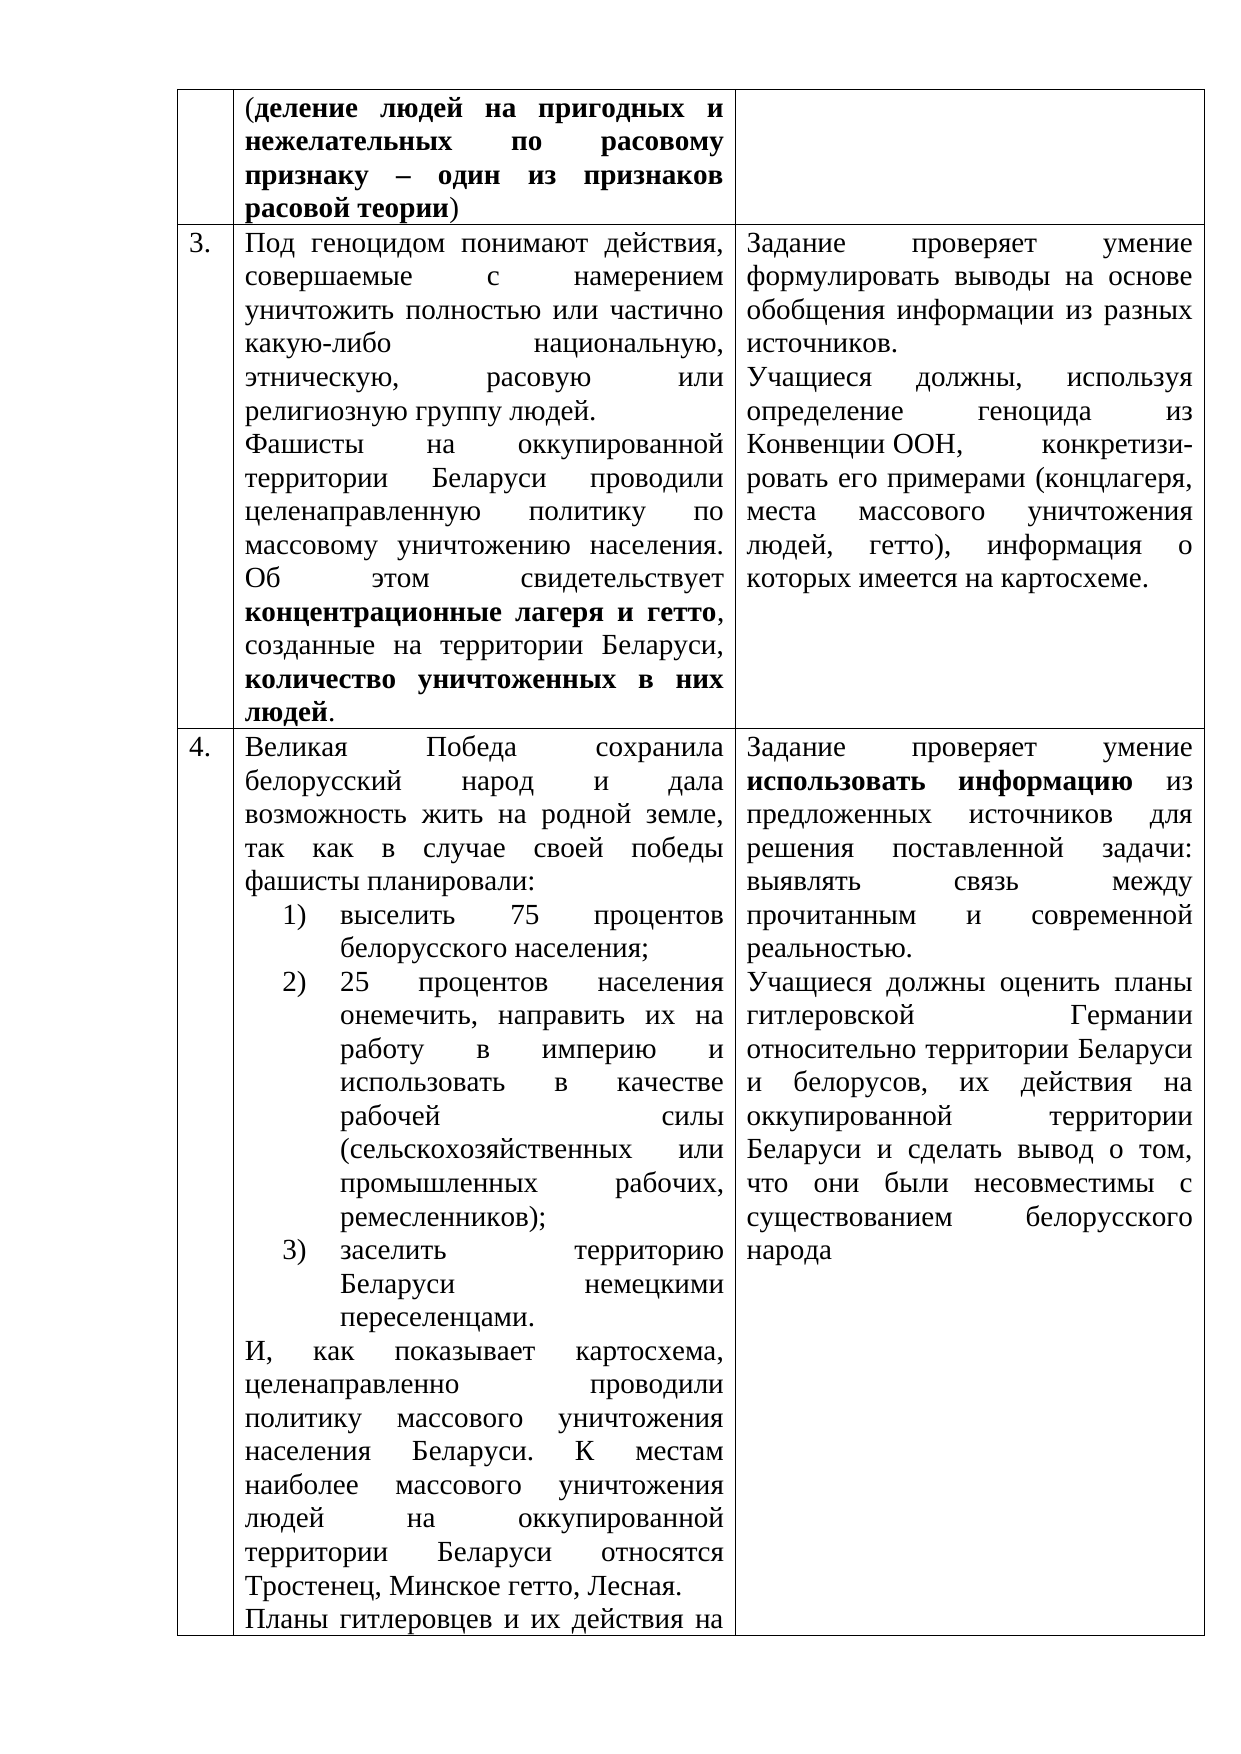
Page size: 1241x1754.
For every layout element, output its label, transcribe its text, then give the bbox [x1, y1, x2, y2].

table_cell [234, 90, 735, 224]
table_cell 2. [178, 90, 233, 224]
table_cell 3. [178, 225, 233, 728]
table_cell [736, 90, 1204, 224]
table_cell Задание проверяет умение формулировать выводы на основе обобщения информации из разных источников. Учащиеся должны, используя определение геноцида из Конвенции ООН, конкретизи-ровать его примерами (концлагеря, места массового уничтожения людей, гетто), информация о которых имеется на картосхеме. [736, 225, 1204, 728]
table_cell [234, 729, 735, 1635]
table_cell Под геноцидом понимают действия, совершаемые с намерением уничтожить полностью или частично какую-либо национальную, этническую, расовую или религиозную группу людей. Фашисты на оккупированной территории Беларуси проводили целенаправленную политику по массовому уничтожению населения. Об этом свидетельствует концентрационные лагеря и гетто, созданные на территории Беларуси, количество уничтоженных в них людей. [234, 225, 735, 728]
table_cell 4. [178, 729, 233, 1635]
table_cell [736, 729, 1204, 1635]
